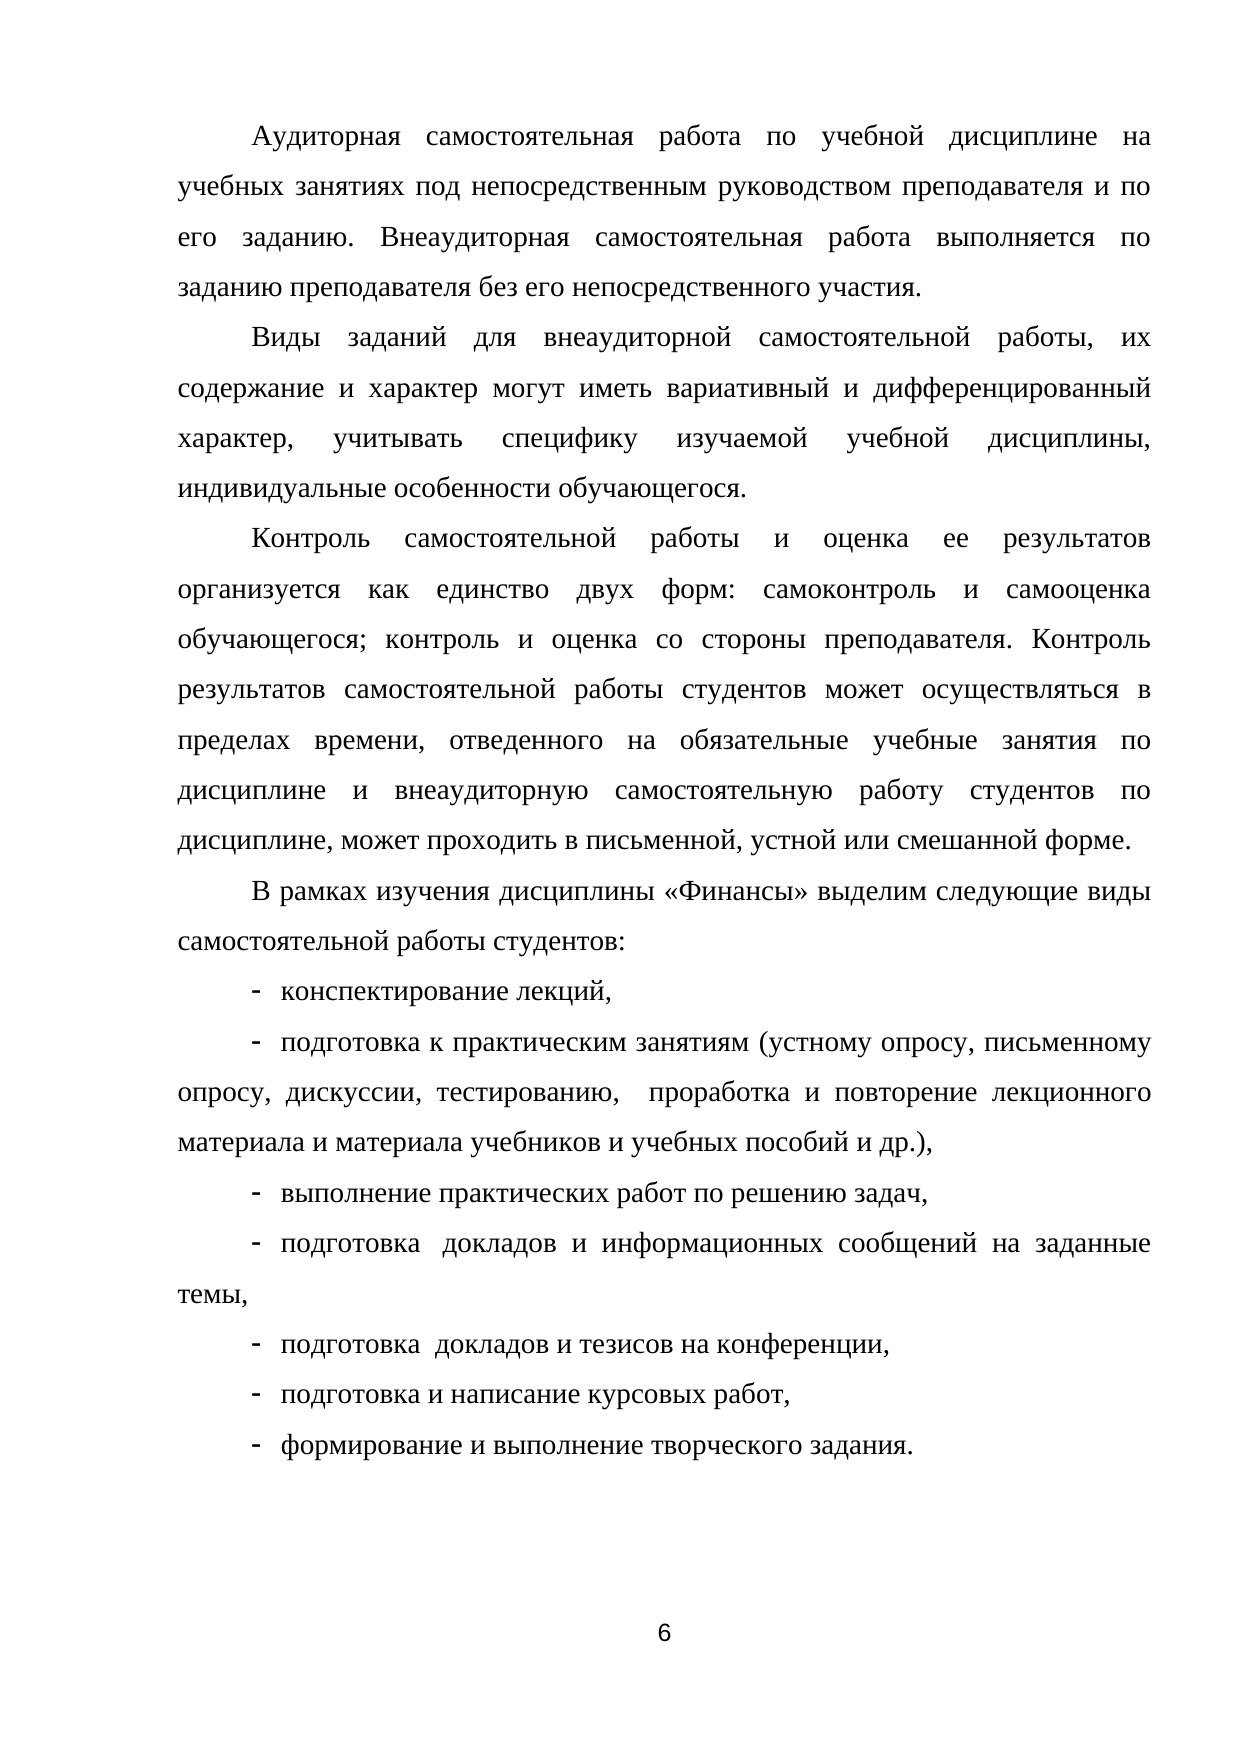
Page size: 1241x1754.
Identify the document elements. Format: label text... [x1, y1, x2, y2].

list формирование и выполнение творческого задания. [177, 1427, 1152, 1461]
list подготовка и написание курсовых работ, [177, 1376, 1152, 1410]
list подготовка к практическим занятиям (устному опросу, письменному опросу, дискуссии, тестированию, проработка и повторение лекционного материала и материала учебников и учебных пособий и др.), [177, 1024, 1152, 1158]
text Контроль самостоятельной работы и оценка ее результатов организуется как единство двух форм: самоконтроль и самооценка обучающегося; контроль и оценка со стороны преподавателя. Контроль результатов самостоятельной работы студентов может осуществляться в пределах времени, отведенного на обязательные учебные занятия по дисциплине и внеаудиторную самостоятельную работу студентов по дисциплине, может проходить в письменной, устной или смешанной форме. [177, 521, 1152, 856]
list выполнение практических работ по решению задач, [177, 1175, 1152, 1208]
list подготовка докладов и информационных сообщений на заданные темы, [177, 1225, 1152, 1309]
text Аудиторная самостоятельная работа по учебной дисциплине на учебных занятиях под непосредственным руководством преподавателя и по его заданию. Внеаудиторная самостоятельная работа выполняется по заданию преподавателя без его непосредственного участия. [177, 118, 1152, 303]
list конспектирование лекций, [177, 973, 1152, 1007]
list подготовка докладов и тезисов на конференции, [177, 1326, 1152, 1360]
text Виды заданий для внеаудиторной самостоятельной работы, их содержание и характер могут иметь вариативный и дифференцированный характер, учитывать специфику изучаемой учебной дисциплины, индивидуальные особенности обучающегося. [177, 319, 1152, 504]
text В рамках изучения дисциплины «Финансы» выделим следующие виды самостоятельной работы студентов: [177, 873, 1152, 957]
